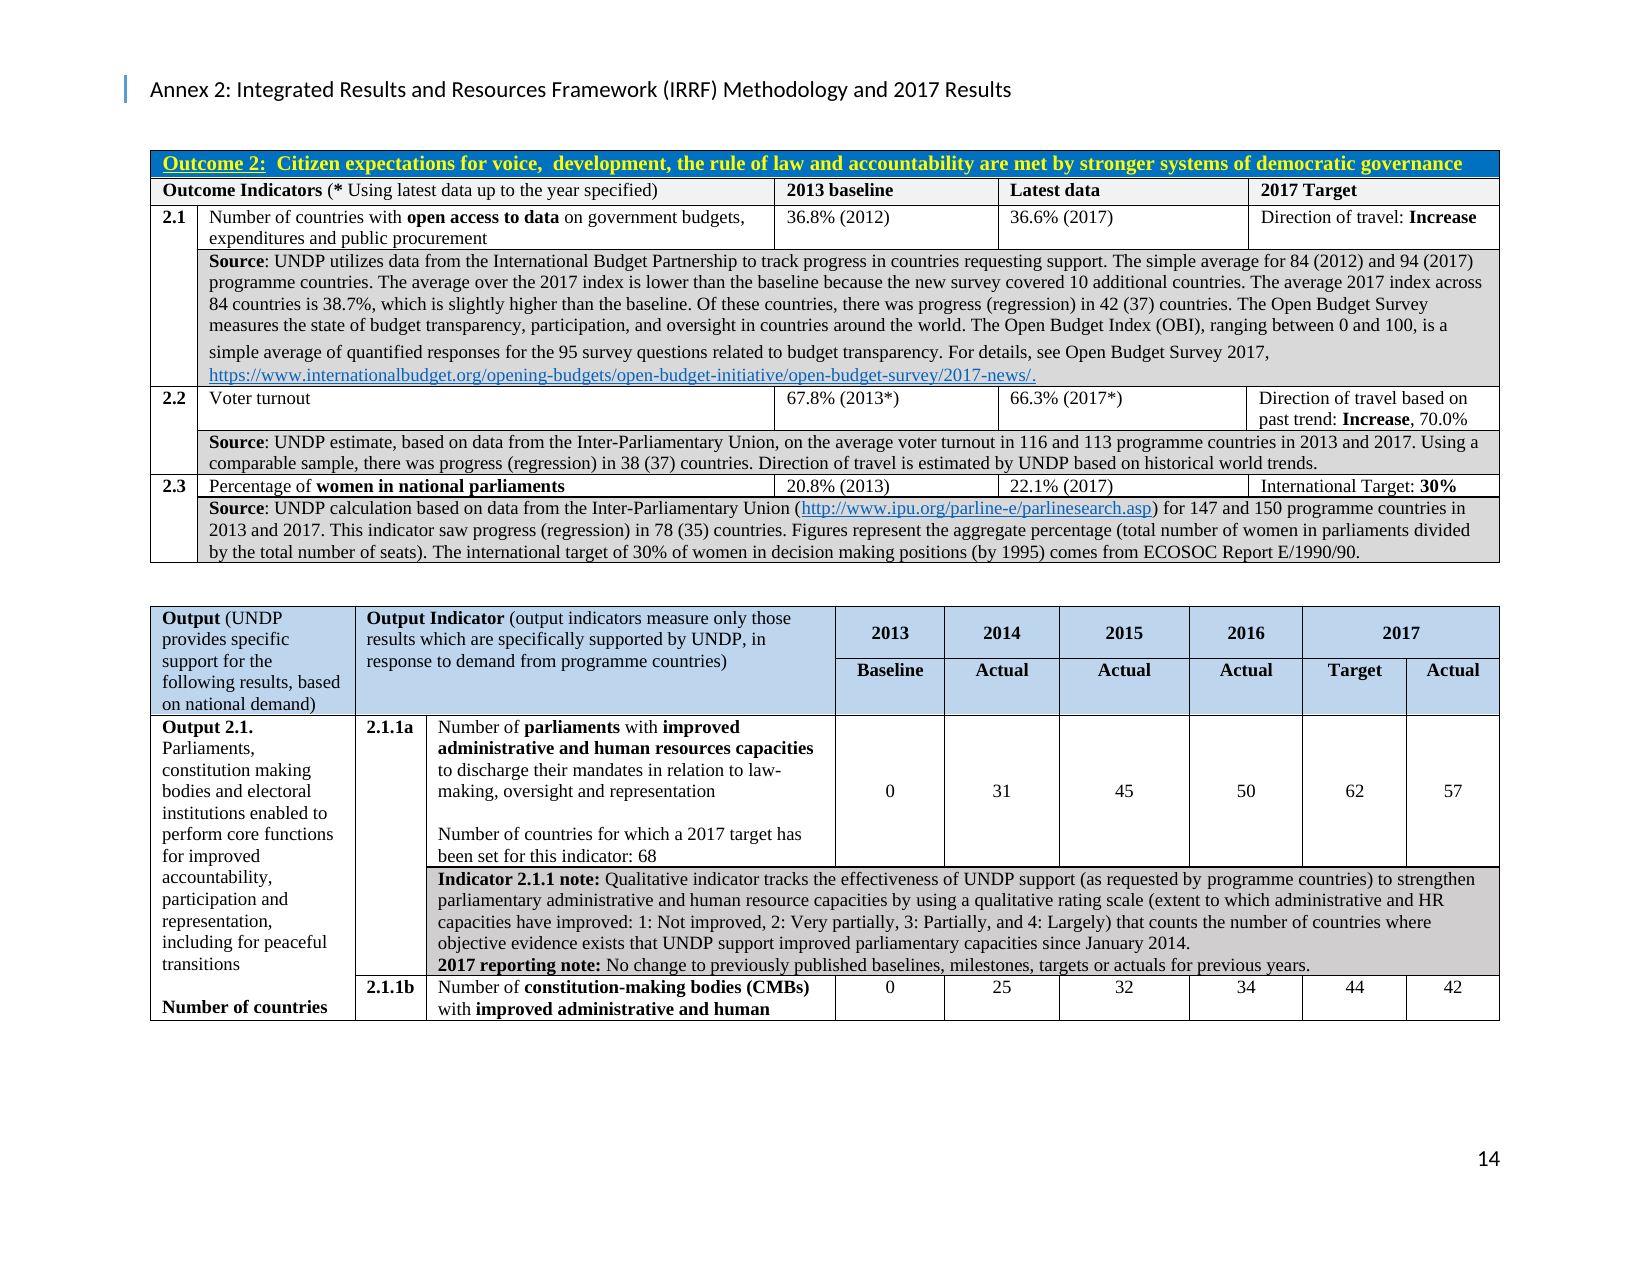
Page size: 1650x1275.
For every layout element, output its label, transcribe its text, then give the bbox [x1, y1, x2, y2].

table_cell Actual [1060, 659, 1189, 714]
table_cell 45 [1060, 716, 1189, 866]
table_cell Baseline [836, 659, 944, 714]
table_cell Actual [1190, 659, 1302, 714]
table_cell 0 [836, 976, 944, 1019]
table_cell 66.3% (2017*) [999, 387, 1246, 430]
table_cell Source: UNDP calculation based on data from the Inter-Parliamentary Union (http://www.ipu.org/parline-e/parlinesearch.asp) for 147 and 150 programme countries in 2013 and 2017. This indicator saw progress (regression) in 78 (35) countries. Figures represent the aggregate percentage (total number of women in parliaments divided by the total number of seats). The international target of 30% of women in decision making positions (by 1995) comes from ECOSOC Report E/1990/90. [198, 498, 1499, 562]
table_cell 2.1.1a [356, 716, 426, 975]
table_cell Actual [1407, 659, 1499, 714]
table_cell Output 2.1. Parliaments, constitution making bodies and electoral institutions enabled to perform core functions for improved accountability, participation and representation, including for peaceful transitions Number of countries linked: 88 (December 2017) [151, 716, 355, 1019]
table_header 2015 [1060, 607, 1189, 658]
table_cell 20.8% (2013) [775, 475, 998, 496]
table_cell 50 [1190, 716, 1302, 866]
table_header Outcome 2: Citizen expectations for voice, development, the rule of law and accountability are met by stronger systems of democratic governance [151, 151, 1499, 177]
table_cell 0 [836, 716, 944, 866]
table_cell 2.2 [151, 387, 197, 474]
table_cell Latest data [999, 179, 1248, 204]
table_header 2014 [945, 607, 1059, 658]
table_cell 25 [945, 976, 1059, 1019]
table_cell 42 [1407, 976, 1499, 1019]
table_cell 2.1.1b [356, 976, 426, 1019]
table_cell 34 [1190, 976, 1302, 1019]
table_cell International Target: 30% [1249, 475, 1499, 496]
table_cell Number of parliaments with improved administrative and human resources capacities to discharge their mandates in relation to law-making, oversight and representation Number of countries for which a 2017 target has been set for this indicator: 68 [427, 716, 835, 866]
table_cell Outcome Indicators (* Using latest data up to the year specified) [151, 179, 774, 204]
table_cell 57 [1407, 716, 1499, 866]
table_cell Source: UNDP estimate, based on data from the Inter-Parliamentary Union, on the average voter turnout in 116 and 113 programme countries in 2013 and 2017. Using a comparable sample, there was progress (regression) in 38 (37) countries. Direction of travel is estimated by UNDP based on historical world trends. [198, 431, 1499, 474]
table_cell Source: UNDP utilizes data from the International Budget Partnership to track progress in countries requesting support. The simple average for 84 (2012) and 94 (2017) programme countries. The average over the 2017 index is lower than the baseline because the new survey covered 10 additional countries. The average 2017 index across 84 countries is 38.7%, which is slightly higher than the baseline. Of these countries, there was progress (regression) in 42 (37) countries. The Open Budget Survey measures the state of budget transparency, participation, and oversight in countries around the world. The Open Budget Index (OBI), ranging between 0 and 100, is a simple average of quantified responses for the 95 survey questions related to budget transparency. For details, see Open Budget Survey 2017, https://www.internationalbudget.org/opening-budgets/open-budget-initiative/open-budget-survey/2017-news/. [198, 250, 1499, 386]
table_header 2013 [836, 607, 944, 658]
table_cell 62 [1303, 716, 1406, 866]
table_header 2017 [1303, 607, 1499, 658]
table_cell 36.8% (2012) [775, 206, 998, 249]
table_header Output (UNDP provides specific support for the following results, based on national demand) [151, 607, 355, 714]
table_cell Number of countries with open access to data on government budgets, expenditures and public procurement [198, 206, 774, 249]
table_cell Direction of travel: Increase [1249, 206, 1499, 249]
table_cell 31 [945, 716, 1059, 866]
table_cell 2.1 [151, 206, 197, 386]
table_cell 2013 baseline [775, 179, 998, 204]
table_cell 2017 Target [1249, 179, 1499, 204]
table_cell 67.8% (2013*) [775, 387, 998, 430]
table_cell Direction of travel based on past trend: Increase, 70.0% [1247, 387, 1499, 430]
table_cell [427, 976, 835, 1019]
table_cell 2.3 [151, 475, 197, 562]
table_cell 22.1% (2017) [999, 475, 1248, 496]
table_cell Voter turnout [198, 387, 774, 430]
table_cell Indicator 2.1.1 note: Qualitative indicator tracks the effectiveness of UNDP support (as requested by programme countries) to strengthen parliamentary administrative and human resource capacities by using a qualitative rating scale (extent to which administrative and HR capacities have improved: 1: Not improved, 2: Very partially, 3: Partially, and 4: Largely) that counts the number of countries where objective evidence exists that UNDP support improved parliamentary capacities since January 2014. 2017 reporting note: No change to previously published baselines, milestones, targets or actuals for previous years. [427, 868, 1499, 975]
table_cell 44 [1303, 976, 1406, 1019]
table_cell Target [1303, 659, 1406, 714]
table_header 2016 [1190, 607, 1302, 658]
table_cell 32 [1060, 976, 1189, 1019]
table_cell Percentage of women in national parliaments [198, 475, 774, 496]
table_cell Actual [945, 659, 1059, 714]
table_cell 36.6% (2017) [999, 206, 1248, 249]
table_header Output Indicator (output indicators measure only those results which are specifically supported by UNDP, in response to demand from programme countries) [356, 607, 835, 714]
